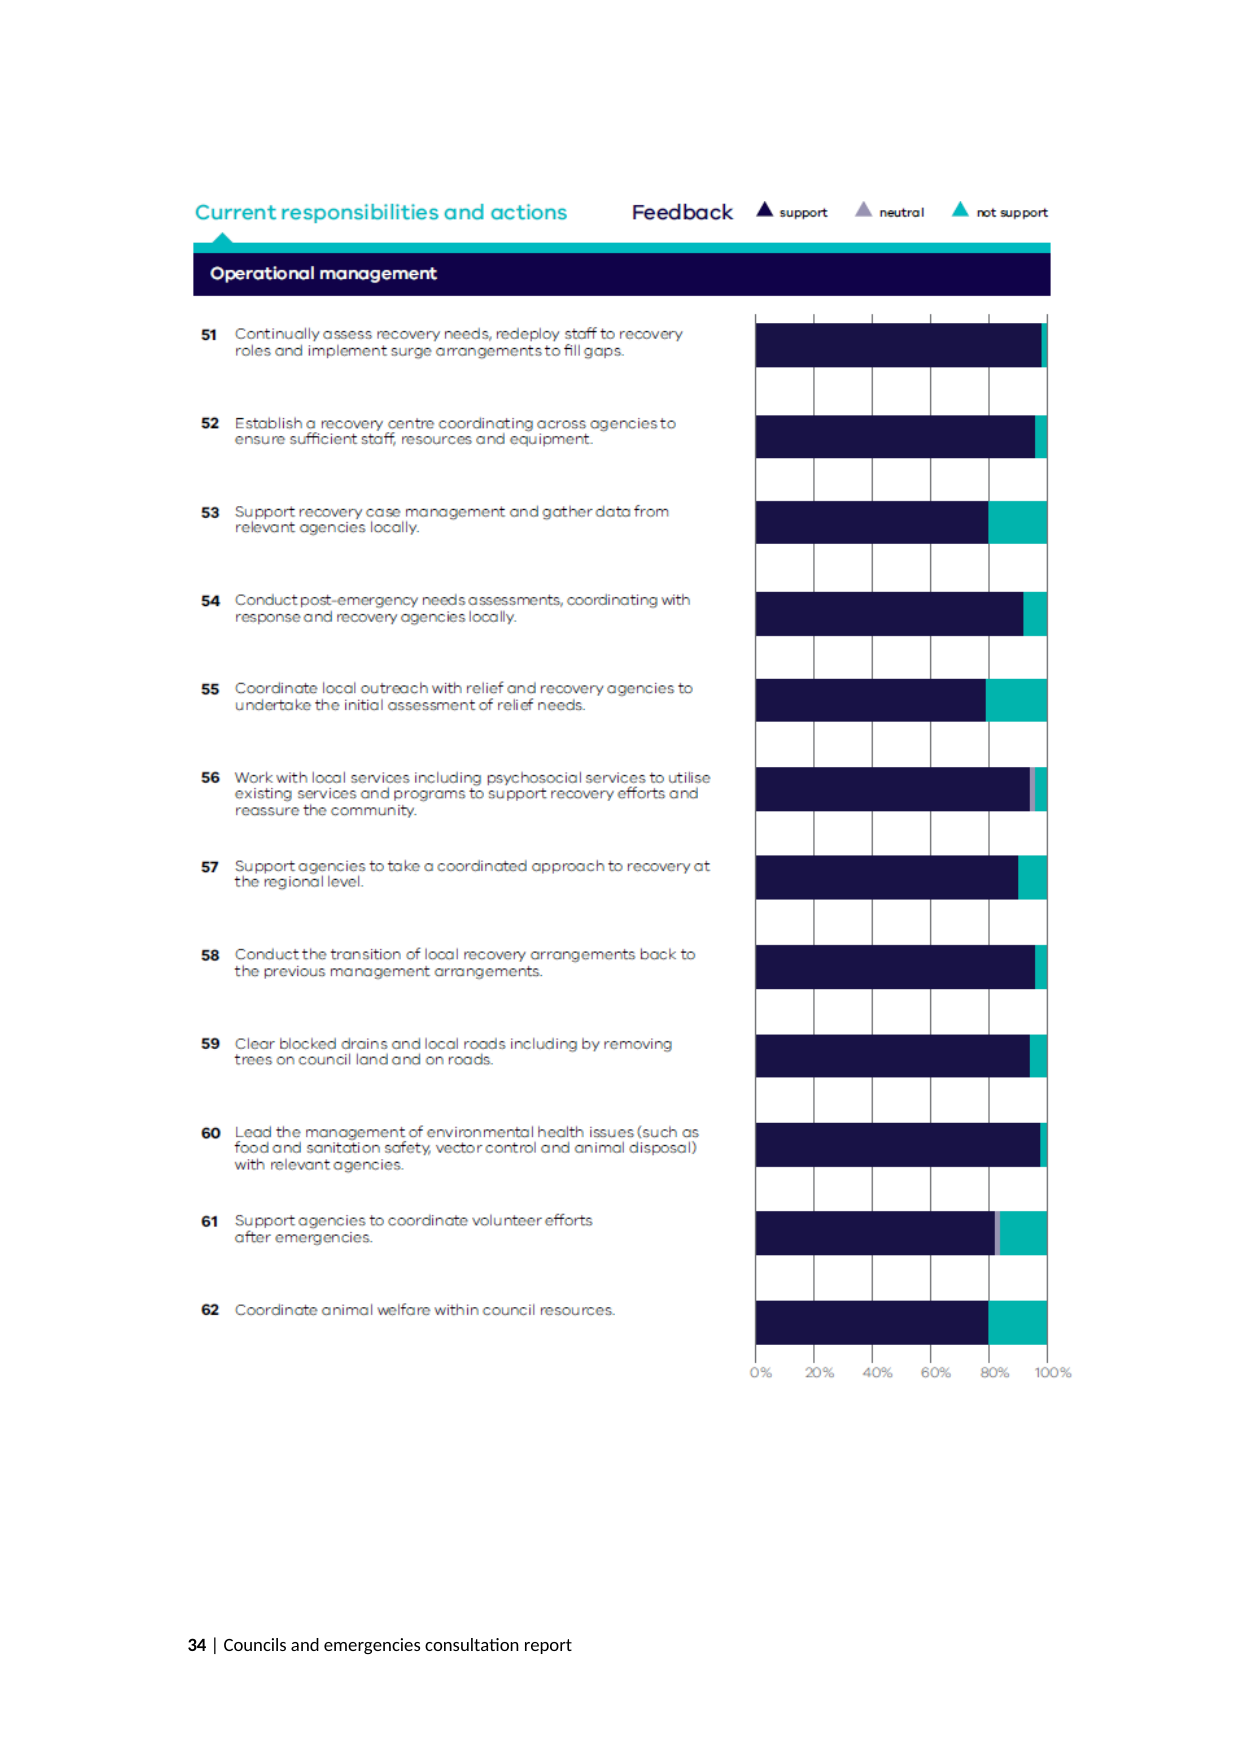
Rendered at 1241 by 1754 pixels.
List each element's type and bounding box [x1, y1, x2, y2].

picture [187, 201, 1078, 1393]
